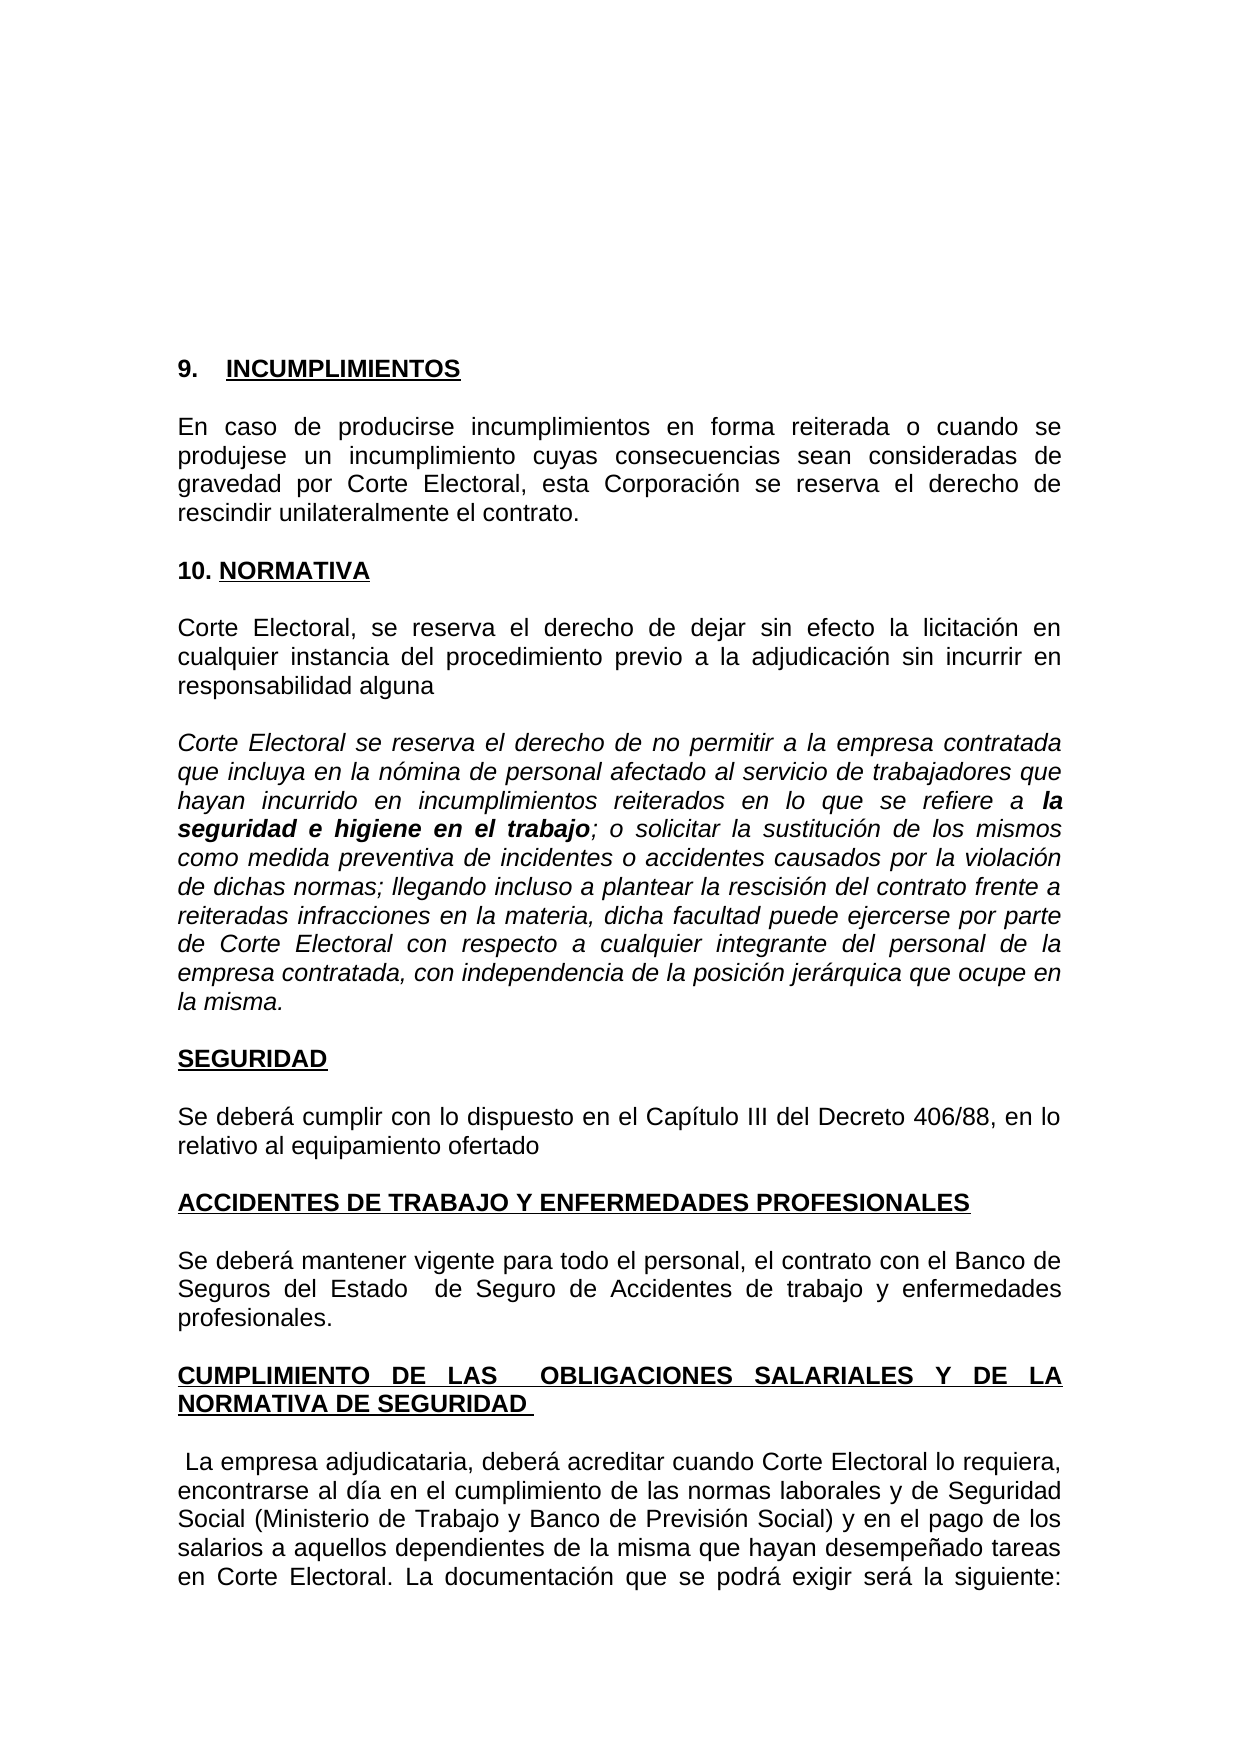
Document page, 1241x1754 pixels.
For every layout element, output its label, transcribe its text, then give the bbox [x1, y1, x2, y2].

text SEGURIDAD [177, 1044, 1063, 1073]
text Se deberá mantener vigente para todo el personal, el contrato con el Banco de Seguros del Estado de Seguro de Accidentes de trabajo y enfermedades profesionales. [177, 1246, 1063, 1332]
text Se deberá cumplir con lo dispuesto en el Capítulo III del Decreto 406/88, en lo relativo al equipamiento ofertado [177, 1102, 1063, 1159]
text 9. INCUMPLIMIENTOS [177, 354, 1063, 383]
text Corte Electoral se reserva el derecho de no permitir a la empresa contratada que incluya en la nómina de personal afectado al servicio de trabajadores que hayan incurrido en incumplimientos reiterados en lo que se refiere a la seguridad e higiene en el trabajo; o solicitar la sustitución de los mismos como medida preventiva de incidentes o accidentes causados por la violación de dichas normas; llegando incluso a plantear la rescisión del contrato frente a reiteradas infracciones en la materia, dicha facultad puede ejercerse por parte de Corte Electoral con respecto a cualquier integrante del personal de la empresa contratada, con independencia de la posición jerárquica que ocupe en la misma. [177, 728, 1063, 1016]
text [177, 1447, 1063, 1591]
text ACCIDENTES DE TRABAJO Y ENFERMEDADES PROFESIONALES [177, 1188, 1063, 1217]
subtitle 10. NORMATIVA [177, 556, 1063, 584]
text CUMPLIMIENTO DE LAS OBLIGACIONES SALARIALES Y DE SEGURIDAD [177, 1361, 1063, 1386]
text CUMPLIMIENTO DE LAS OBLIGACIONES SALARIALES Y DE SEGURIDAD [177, 1387, 1063, 1418]
text En caso de producirse incumplimientos en forma reiterada o cuando se produjese un incumplimiento cuyas consecuencias sean consideradas de gravedad por Corte Electoral, esta Corporación se reserva el derecho de rescindir unilateralmente el contrato. [177, 412, 1063, 527]
text Corte Electoral, se reserva el derecho de dejar sin efecto la licitación en cualquier instancia del procedimiento previo a la adjudicación sin incurrir en responsabilidad alguna [177, 613, 1063, 699]
